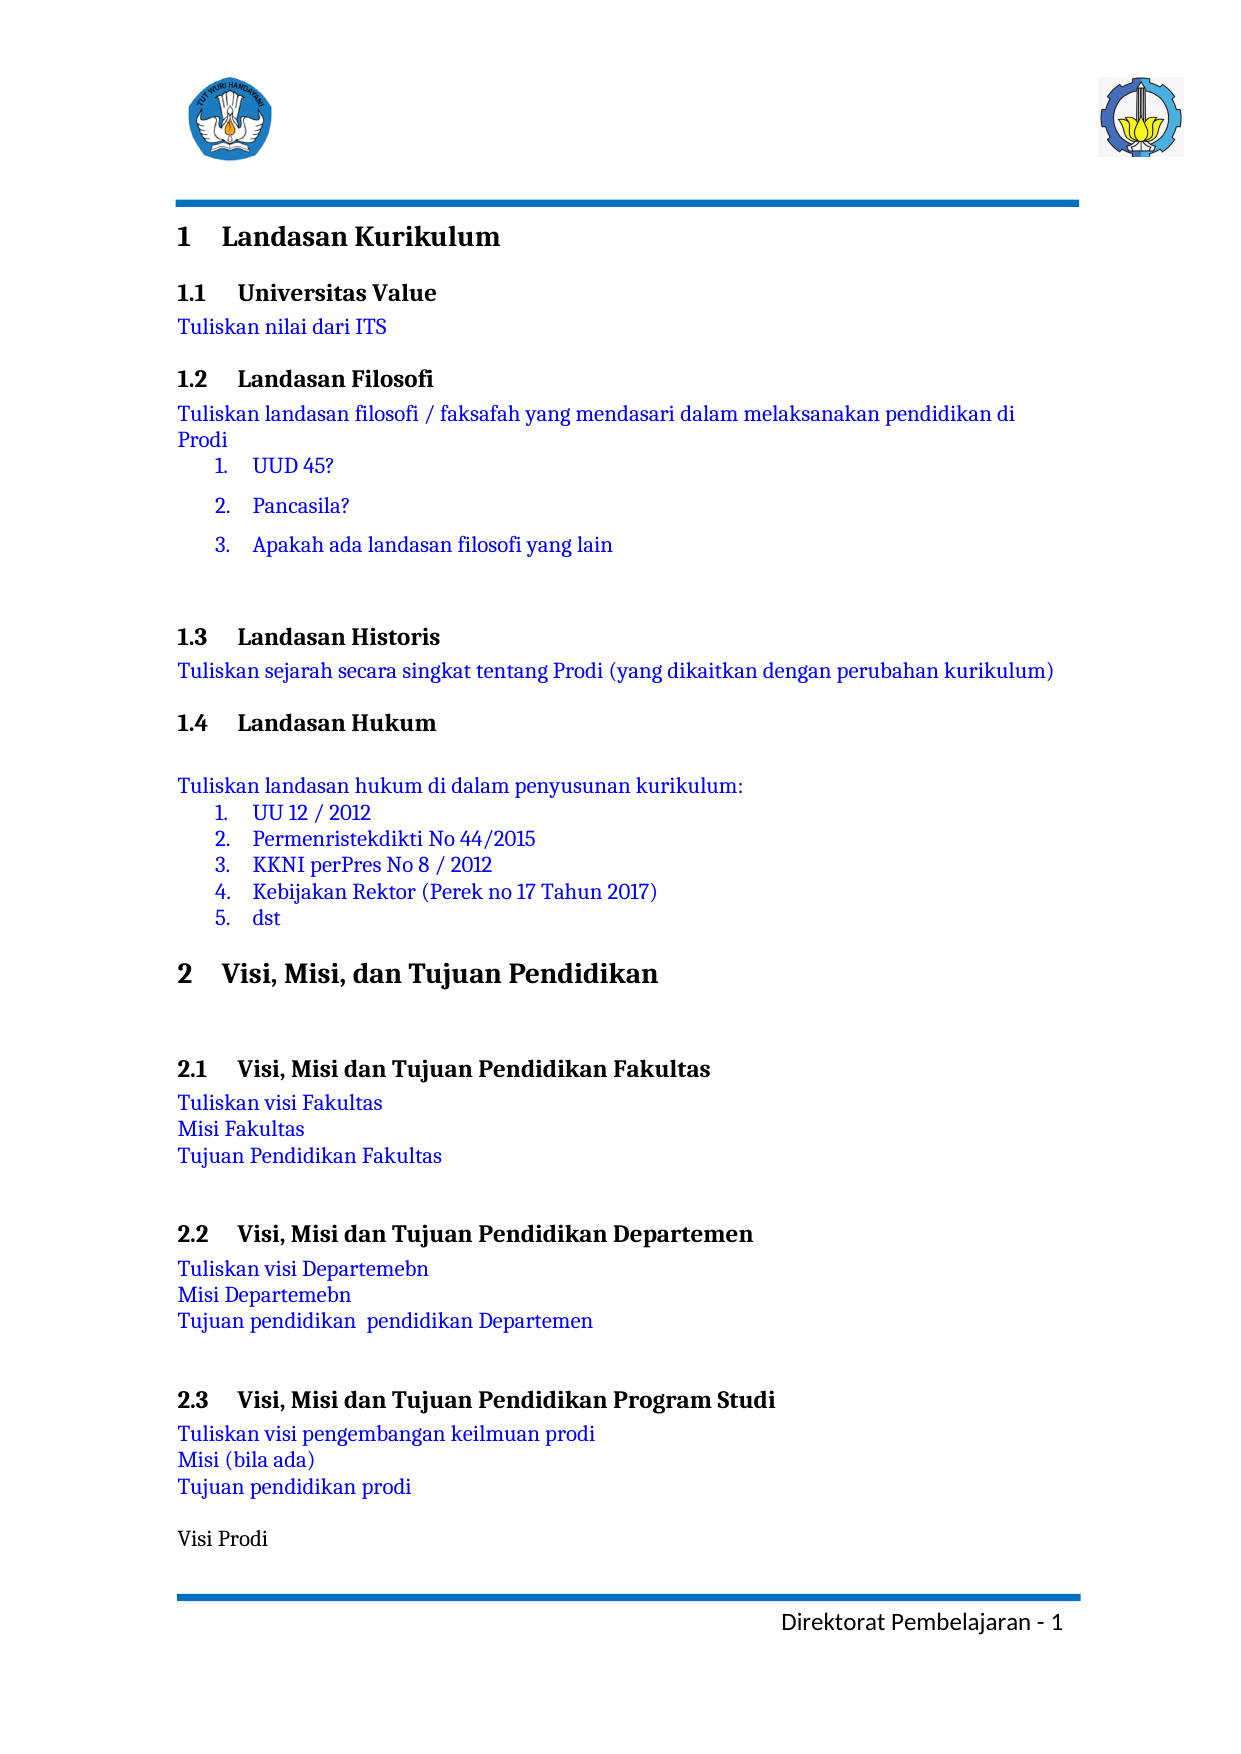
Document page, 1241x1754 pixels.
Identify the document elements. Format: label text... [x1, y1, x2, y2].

text Universitas Value [177, 279, 1063, 308]
text Tuliskan visi pengembangan keilmuan prodi [177, 1421, 1063, 1447]
text Misi Fakultas [177, 1116, 1063, 1143]
list UU 12 / 2012 [215, 799, 1063, 826]
text Tuliskan visi Fakultas [177, 1090, 1063, 1116]
list Kebijakan Rektor (Perek no 17 Tahun 2017) [215, 878, 1063, 905]
text Misi (bila ada) [177, 1447, 1063, 1473]
text Tuliskan landasan hukum di dalam penyusunan kurikulum: [177, 773, 1063, 799]
text Landasan Historis [177, 623, 1063, 652]
list Permenristekdikti No 44/2015 [215, 826, 1063, 852]
text Misi Departemebn [177, 1282, 1063, 1308]
text Tujuan pendidikan prodi [177, 1473, 1063, 1500]
text Visi Prodi [177, 1526, 1063, 1552]
text Tujuan Pendidikan Fakultas [177, 1143, 1063, 1169]
subtitle Visi, Misi, dan Tujuan Pendidikan [177, 957, 1063, 991]
text Tuliskan sejarah secara singkat tentang Prodi (yang dikaitkan dengan perubahan kurikulum) [177, 658, 1063, 684]
text Visi, Misi dan Tujuan Pendidikan Departemen [177, 1220, 1063, 1249]
list Pancasila? [215, 493, 1036, 519]
text Visi, Misi dan Tujuan Pendidikan Program Studi [177, 1386, 1063, 1414]
text Visi, Misi dan Tujuan Pendidikan Fakultas [177, 1055, 1063, 1084]
picture [1098, 76, 1185, 157]
subtitle Landasan Kurikulum [177, 221, 1063, 254]
list Apakah ada landasan filosofi yang lain [215, 532, 1036, 558]
list dst [215, 905, 1063, 931]
text Tuliskan nilai dari ITS [177, 314, 1063, 340]
list UUD 45? [215, 453, 1036, 479]
text Tujuan pendidikan pendidikan Departemen [177, 1308, 1063, 1334]
text Tuliskan landasan filosofi / faksafah yang mendasari dalam melaksanakan pendidikan di Prodi [177, 400, 1063, 453]
text Landasan Hukum [177, 709, 1063, 738]
text Landasan Filosofi [177, 365, 1063, 394]
list KKNI perPres No 8 / 2012 [215, 852, 1063, 878]
text Tuliskan visi Departemebn [177, 1255, 1063, 1282]
picture [182, 75, 281, 163]
